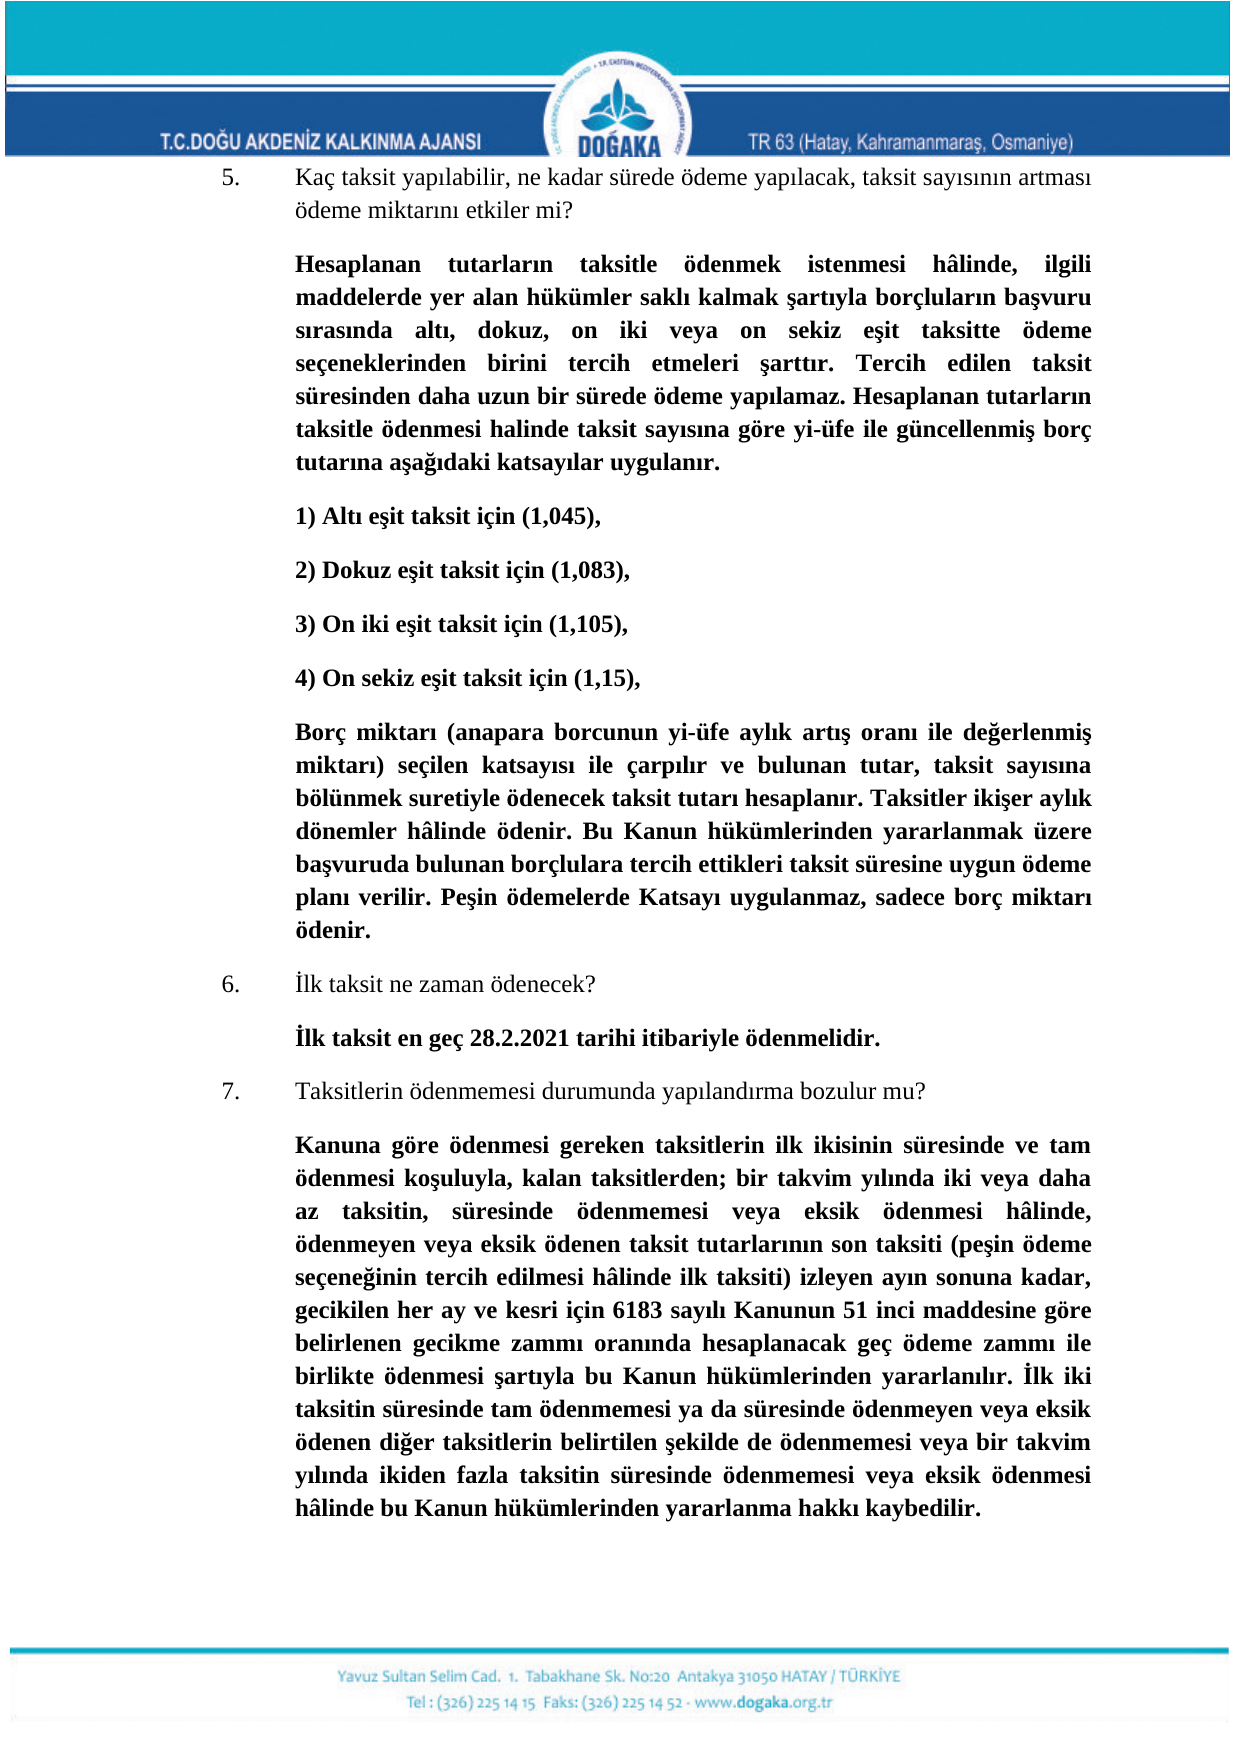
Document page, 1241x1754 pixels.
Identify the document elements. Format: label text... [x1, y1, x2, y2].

text Borç miktarı (anapara borcunun yi-üfe aylık artış oranı ile değerlenmiş miktarı) seçilen katsayısı ile çarpılır ve bulunan tutar, taksit sayısına bölünmek suretiyle ödenecek taksit tutarı hesaplanır. Taksitler ikişer aylık dönemler hâlinde ödenir. Bu Kanun hükümlerinden yararlanmak üzere başvuruda bulunan borçlulara tercih ettikleri taksit süresine uygun ödeme planı verilir. Peşin ödemelerde Katsayı uygulanmaz, sadece borç miktarı ödenir. [295, 717, 1093, 944]
list İlk taksit ne zaman ödenecek? [221, 969, 1093, 997]
text 1) Altı eşit taksit için (1,045), [295, 501, 1093, 530]
list Taksitlerin ödenmemesi durumunda yapılandırma bozulur mu? [221, 1076, 1093, 1105]
text İlk taksit en geç 28.2.2021 tarihi itibariyle ödenmelidir. [221, 1023, 1093, 1051]
picture [9, 1647, 1229, 1723]
text Hesaplanan tutarların taksitle ödenmek istenmesi hâlinde, ilgili maddelerde yer alan hükümler saklı kalmak şartıyla borçluların başvuru sırasında altı, dokuz, on iki veya on sekiz eşit taksitte ödeme seçeneklerinden birini tercih etmeleri şarttır. Tercih edilen taksit süresinden daha uzun bir sürede ödeme yapılamaz. Hesaplanan tutarların taksitle ödenmesi halinde taksit sayısına göre yi-üfe ile güncellenmiş borç tutarına aşağıdaki katsayılar uygulanır. [295, 249, 1093, 476]
text 2) Dokuz eşit taksit için (1,083), [295, 555, 1093, 584]
text 4) On sekiz eşit taksit için (1,15), [295, 663, 1093, 692]
list Kaç taksit yapılabilir, ne kadar sürede ödeme yapılacak, taksit sayısının artması ödeme miktarını etkiler mi? [221, 162, 1093, 224]
picture [5, 1, 1230, 157]
text Kanuna göre ödenmesi gereken taksitlerin ilk ikisinin süresinde ve tam ödenmesi koşuluyla, kalan taksitlerden; bir takvim yılında iki veya daha az taksitin, süresinde ödenmemesi veya eksik ödenmesi hâlinde, ödenmeyen veya eksik ödenen taksit tutarlarının son taksiti (peşin ödeme seçeneğinin tercih edilmesi hâlinde ilk taksiti) izleyen ayın sonuna kadar, gecikilen her ay ve kesri için 6183 sayılı Kanunun 51 inci maddesine göre belirlenen gecikme zammı oranında hesaplanacak geç ödeme zammı ile birlikte ödenmesi şartıyla bu Kanun hükümlerinden yararlanılır. İlk iki taksitin süresinde tam ödenmemesi ya da süresinde ödenmeyen veya eksik ödenen diğer taksitlerin belirtilen şekilde de ödenmemesi veya bir takvim yılında ikiden fazla taksitin süresinde ödenmemesi veya eksik ödenmesi hâlinde bu Kanun hükümlerinden yararlanma hakkı kaybedilir. [295, 1130, 1093, 1522]
text 3) On iki eşit taksit için (1,105), [295, 609, 1093, 638]
